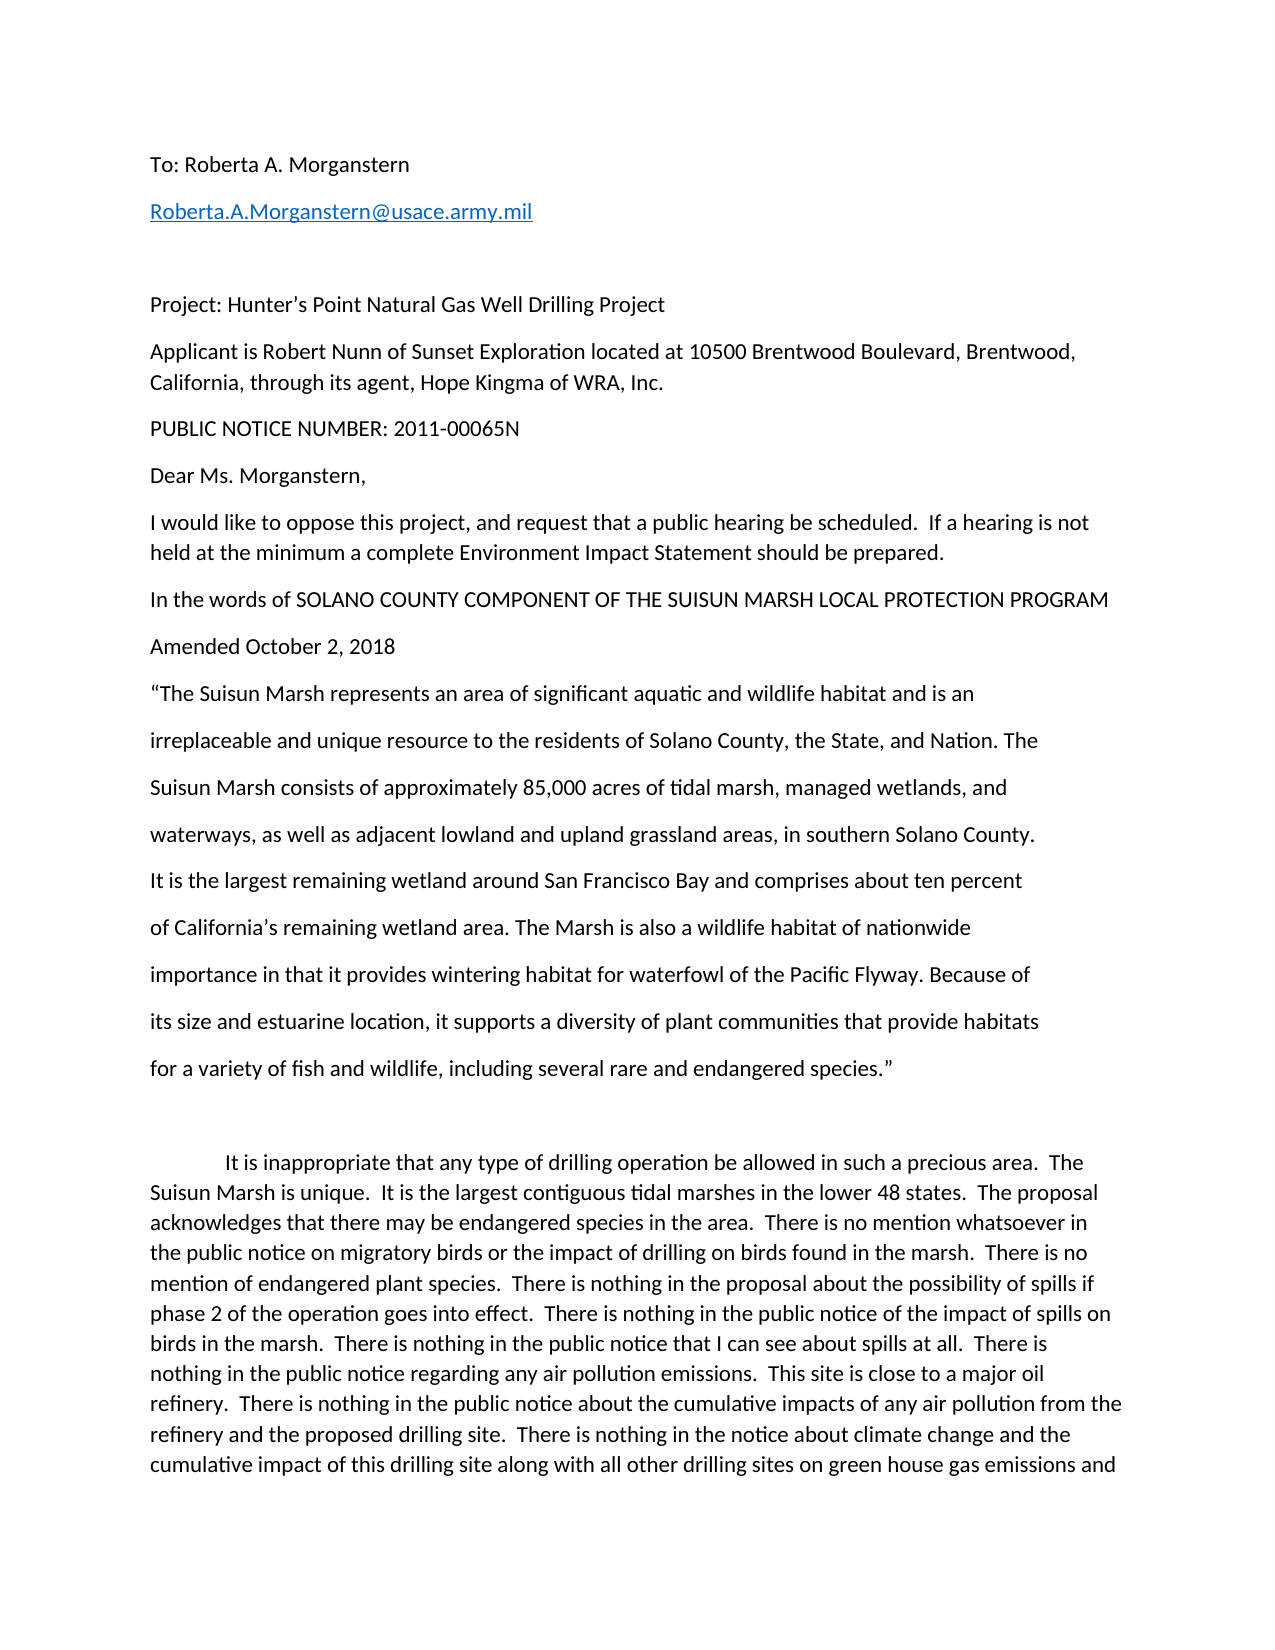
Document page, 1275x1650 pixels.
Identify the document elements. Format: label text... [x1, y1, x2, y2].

text of California’s remaining wetland area. The Marsh is also a wildlife habitat of nationwide [150, 913, 1125, 942]
text Suisun Marsh consists of approximately 85,000 acres of tidal marsh, managed wetlands, and [150, 773, 1125, 801]
text “The Suisun Marsh represents an area of significant aquatic and wildlife habitat and is an [150, 679, 1125, 707]
text Amended October 2, 2018 [150, 632, 1125, 660]
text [150, 1148, 1125, 1478]
text Project: Hunter’s Point Natural Gas Well Drilling Project [150, 291, 1125, 319]
text In the words of SOLANO COUNTY COMPONENT OF THE SUISUN MARSH LOCAL PROTECTION PROGRAM [150, 585, 1125, 613]
text I would like to oppose this project, and request that a public hearing be scheduled. If a hearing is not held at the minimum a complete Environment Impact Statement should be prepared. [150, 508, 1125, 567]
text importance in that it provides wintering habitat for waterfowl of the Pacific Flyway. Because of [150, 960, 1125, 988]
text To: Roberta A. Morganstern [150, 150, 1125, 178]
text Dear Ms. Morganstern, [150, 461, 1125, 489]
text PUBLIC NOTICE NUMBER: 2011-00065N [150, 414, 1125, 443]
text Roberta.A.Morganstern@usace.army.mil [150, 197, 1125, 225]
text Applicant is Robert Nunn of Sunset Exploration located at 10500 Brentwood Boulevard, Brentwood, California, through its agent, Hope Kingma of WRA, Inc. [150, 337, 1125, 396]
text It is the largest remaining wetland around San Francisco Bay and comprises about ten percent [150, 867, 1125, 895]
text waterways, as well as adjacent lowland and upland grassland areas, in southern Solano County. [150, 820, 1125, 848]
text its size and estuarine location, it supports a diversity of plant communities that provide habitats [150, 1007, 1125, 1035]
text irreplaceable and unique resource to the residents of Solano County, the State, and Nation. The [150, 726, 1125, 754]
text for a variety of fish and wildlife, including several rare and endangered species.” [150, 1054, 1125, 1082]
